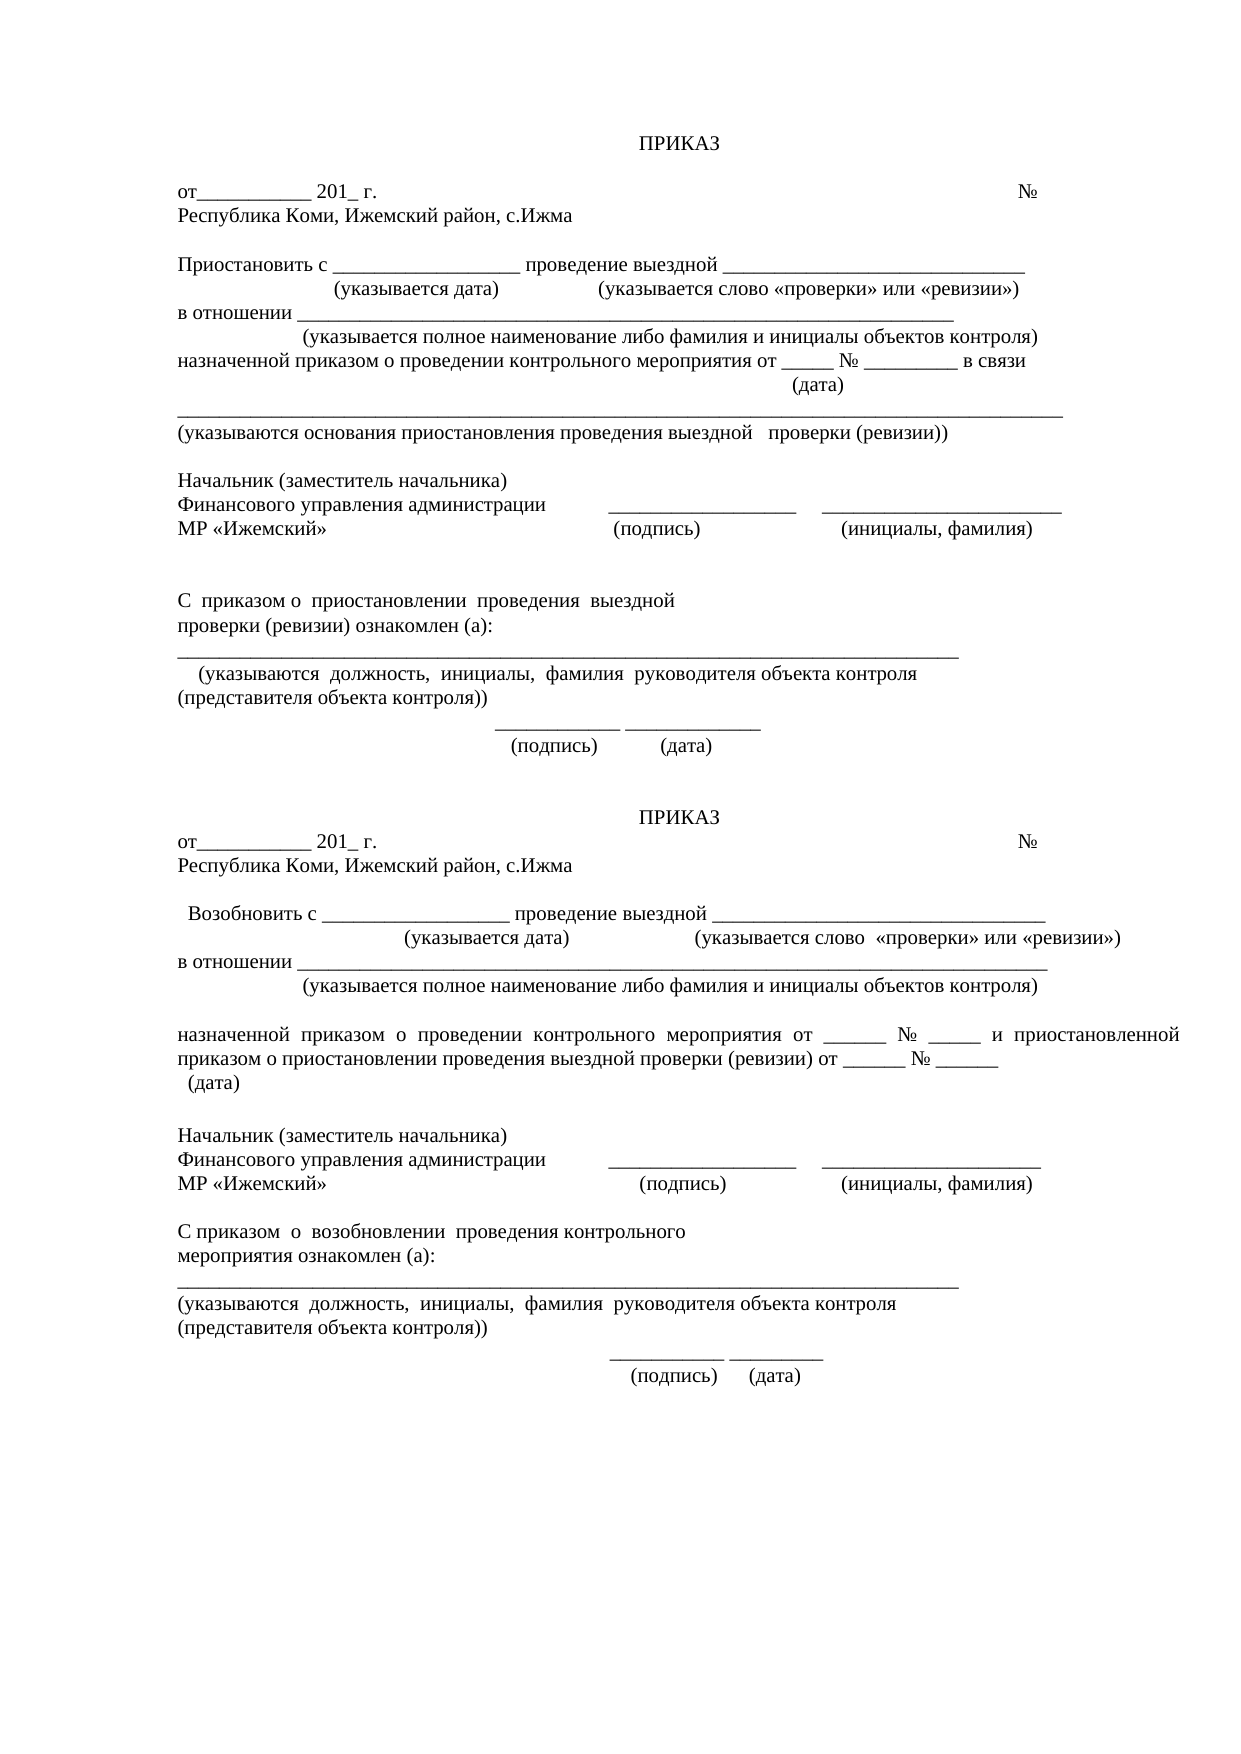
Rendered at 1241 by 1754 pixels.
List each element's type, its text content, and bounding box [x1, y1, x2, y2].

subtitle Республика Коми, Ижемский район, с.Ижма [177, 853, 1181, 877]
subtitle ____________ _____________ [177, 709, 1181, 733]
subtitle (указывается полное наименование либо фамилия и инициалы объектов контроля) [177, 324, 1181, 348]
subtitle назначенной приказом о проведении контрольного мероприятия от ______ № _____ и приостановленной приказом о приостановлении проведения выездной проверки (ревизии) от ______ № ______ [177, 1022, 1181, 1070]
subtitle Начальник (заместитель начальника) [177, 1122, 1181, 1147]
text Финансового управления администрации __________________ _______________________ [177, 492, 1181, 516]
subtitle (подпись) (дата) [177, 1363, 1181, 1387]
subtitle ПРИКАЗ [177, 131, 1181, 155]
subtitle (дата) [177, 1070, 1181, 1094]
text МР «Ижемский» (подпись) (инициалы, фамилия) [177, 1171, 1181, 1195]
subtitle (указываются должность, инициалы, фамилия руководителя объекта контроля [177, 1291, 1181, 1315]
subtitle назначенной приказом о проведении контрольного мероприятия от _____ № _________ в связи [177, 348, 1181, 372]
subtitle С приказом о приостановлении проведения выездной [177, 588, 1181, 612]
text Финансового управления администрации __________________ _____________________ [177, 1147, 1181, 1171]
subtitle (указываются должность, инициалы, фамилия руководителя объекта контроля [177, 661, 1181, 685]
subtitle (представителя объекта контроля)) [177, 685, 1181, 709]
subtitle ___________________________________________________________________________ [177, 1267, 1181, 1291]
subtitle в отношении ________________________________________________________________________ [177, 949, 1181, 973]
subtitle мероприятия ознакомлен (а): [177, 1243, 1181, 1267]
subtitle (указывается дата) (указывается слово «проверки» или «ревизии») [177, 276, 1181, 300]
subtitle (дата) [177, 372, 1181, 396]
subtitle ___________________________________________________________________________ [177, 637, 1181, 661]
subtitle Возобновить с __________________ проведение выездной ________________________________ [177, 901, 1181, 925]
subtitle от___________ 201_ г. № [177, 179, 1181, 203]
subtitle (подпись) (дата) [177, 733, 1181, 757]
subtitle Начальник (заместитель начальника) [177, 468, 1181, 492]
subtitle (указывается дата) (указывается слово «проверки» или «ревизии») [177, 925, 1181, 949]
text МР «Ижемский» (подпись) (инициалы, фамилия) [177, 516, 1181, 540]
subtitle Республика Коми, Ижемский район, с.Ижма [177, 203, 1181, 227]
subtitle Приостановить с __________________ проведение выездной _____________________________ [177, 252, 1181, 276]
subtitle (указывается полное наименование либо фамилия и инициалы объектов контроля) [177, 973, 1181, 997]
subtitle _____________________________________________________________________________________ [177, 396, 1181, 420]
subtitle в отношении _______________________________________________________________ [177, 300, 1181, 324]
subtitle от___________ 201_ г. № [177, 829, 1181, 853]
subtitle проверки (ревизии) ознакомлен (а): [177, 612, 1181, 637]
subtitle (указываются основания приостановления проведения выездной проверки (ревизии)) [177, 420, 1181, 444]
subtitle С приказом о возобновлении проведения контрольного [177, 1219, 1181, 1243]
subtitle ПРИКАЗ [177, 805, 1181, 829]
subtitle ___________ _________ [177, 1339, 1181, 1363]
subtitle (представителя объекта контроля)) [177, 1315, 1181, 1339]
